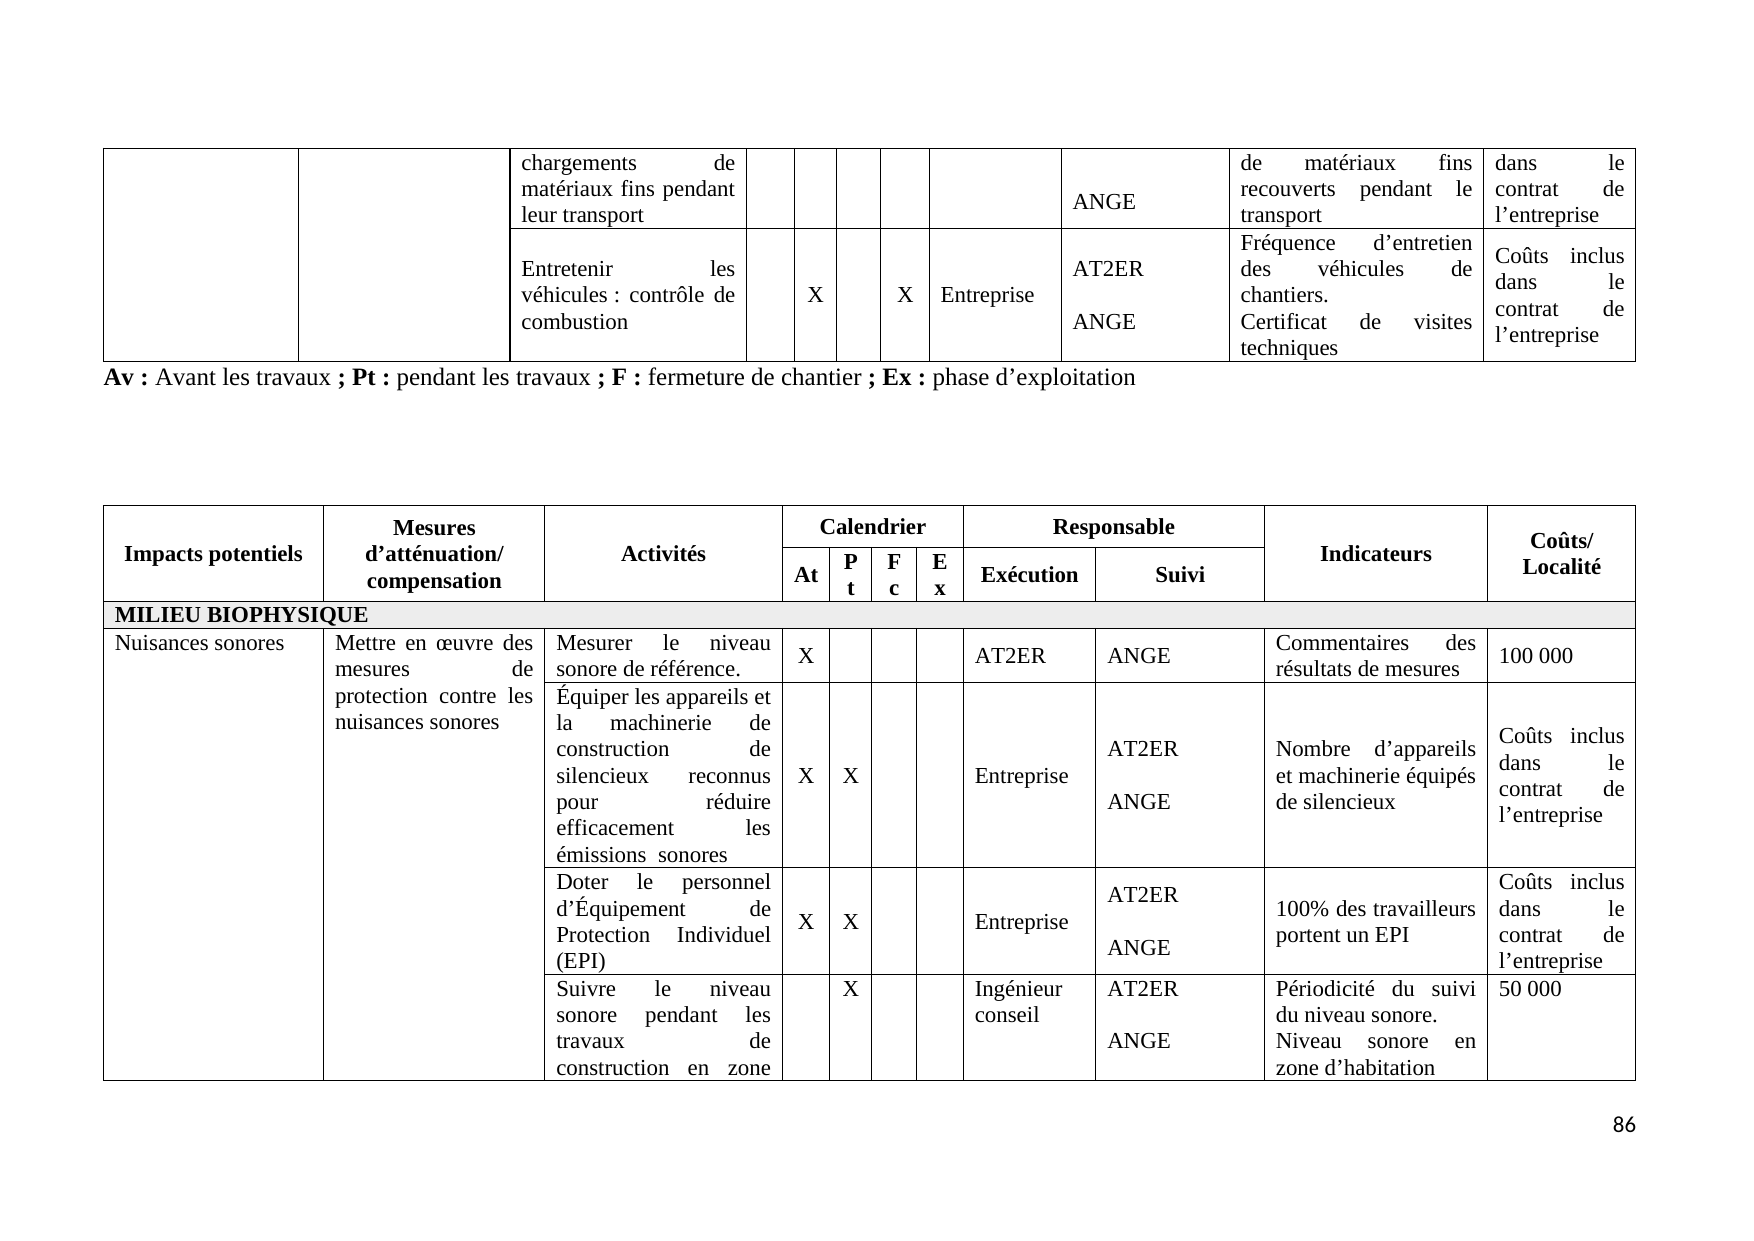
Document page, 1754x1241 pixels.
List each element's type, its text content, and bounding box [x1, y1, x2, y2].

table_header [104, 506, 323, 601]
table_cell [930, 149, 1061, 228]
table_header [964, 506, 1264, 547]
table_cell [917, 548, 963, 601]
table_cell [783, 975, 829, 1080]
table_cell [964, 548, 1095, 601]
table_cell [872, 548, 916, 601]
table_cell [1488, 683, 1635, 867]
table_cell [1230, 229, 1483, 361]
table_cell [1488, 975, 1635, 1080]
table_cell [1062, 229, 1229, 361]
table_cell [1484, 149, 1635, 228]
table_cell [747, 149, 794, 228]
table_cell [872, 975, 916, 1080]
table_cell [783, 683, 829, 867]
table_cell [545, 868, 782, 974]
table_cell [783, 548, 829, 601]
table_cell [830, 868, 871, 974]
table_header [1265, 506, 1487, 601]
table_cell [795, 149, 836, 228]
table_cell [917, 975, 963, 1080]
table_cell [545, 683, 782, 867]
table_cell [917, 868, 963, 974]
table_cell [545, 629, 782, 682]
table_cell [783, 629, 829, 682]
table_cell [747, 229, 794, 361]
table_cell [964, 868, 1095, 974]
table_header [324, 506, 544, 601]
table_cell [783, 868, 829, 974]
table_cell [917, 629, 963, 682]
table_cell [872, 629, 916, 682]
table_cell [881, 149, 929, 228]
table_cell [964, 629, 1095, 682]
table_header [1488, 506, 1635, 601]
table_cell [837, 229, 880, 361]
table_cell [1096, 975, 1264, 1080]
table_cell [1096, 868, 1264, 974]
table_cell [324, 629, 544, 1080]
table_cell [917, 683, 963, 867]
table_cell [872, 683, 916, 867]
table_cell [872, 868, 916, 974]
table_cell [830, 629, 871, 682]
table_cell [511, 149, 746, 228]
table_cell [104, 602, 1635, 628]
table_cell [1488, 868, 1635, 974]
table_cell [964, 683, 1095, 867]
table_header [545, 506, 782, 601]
text Av : Avant les travaux ; Pt : pendant les travaux ; F : fermeture de chantier ; Ex : phase d’exploitation [103, 362, 1636, 390]
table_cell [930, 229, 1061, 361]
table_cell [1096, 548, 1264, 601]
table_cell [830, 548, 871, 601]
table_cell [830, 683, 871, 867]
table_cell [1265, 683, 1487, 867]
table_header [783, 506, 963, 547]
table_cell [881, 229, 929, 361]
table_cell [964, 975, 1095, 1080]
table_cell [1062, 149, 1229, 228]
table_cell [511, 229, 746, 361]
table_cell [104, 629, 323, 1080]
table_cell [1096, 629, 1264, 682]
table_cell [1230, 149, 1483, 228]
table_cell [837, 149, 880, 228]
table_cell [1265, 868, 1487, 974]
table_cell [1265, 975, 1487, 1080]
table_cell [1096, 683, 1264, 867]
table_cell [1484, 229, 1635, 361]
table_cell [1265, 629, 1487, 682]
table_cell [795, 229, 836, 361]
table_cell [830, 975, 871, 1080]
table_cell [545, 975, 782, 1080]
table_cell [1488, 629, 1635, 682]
